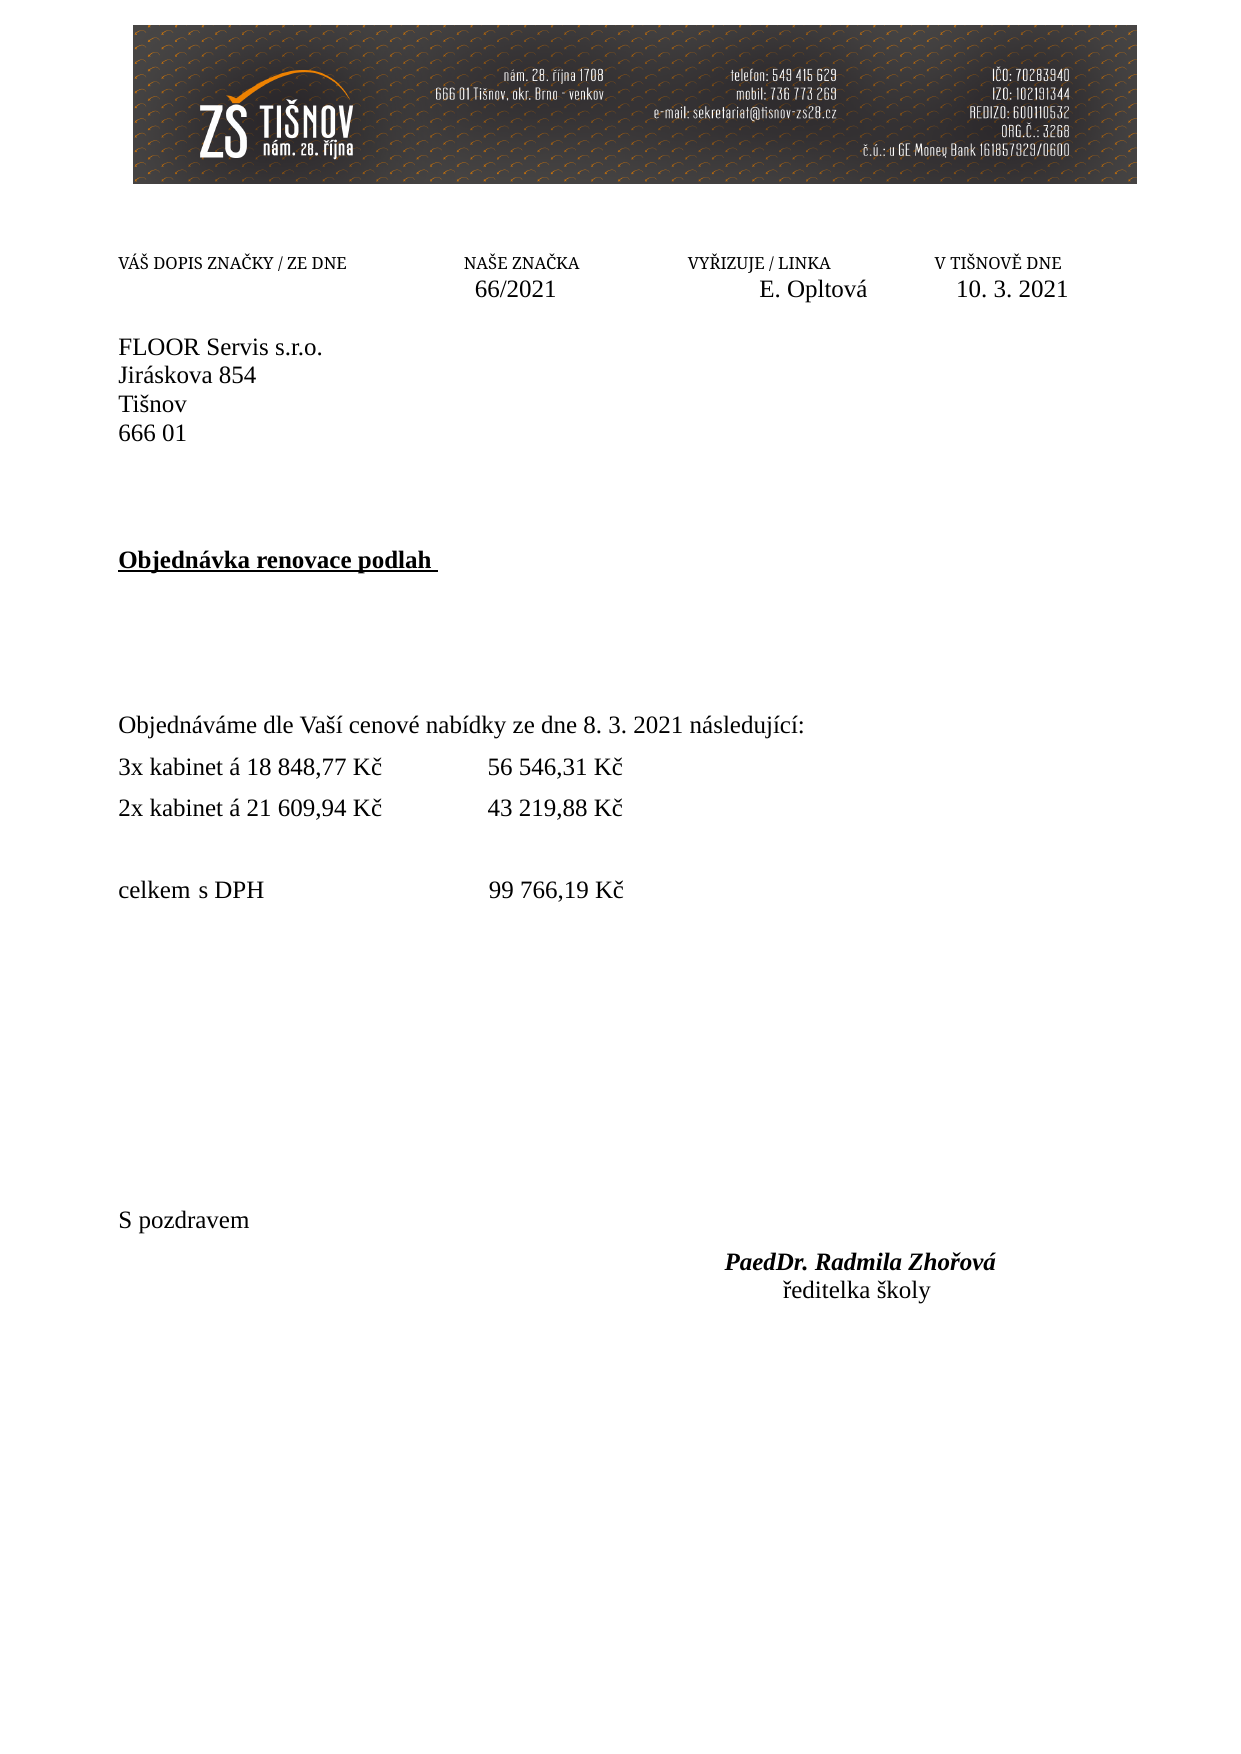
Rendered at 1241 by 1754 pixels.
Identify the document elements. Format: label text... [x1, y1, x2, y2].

text 666 01 [118, 418, 1152, 447]
text Jiráskova 854 [118, 360, 1152, 389]
text celkem s DPH 99 766,19 Kč [118, 875, 1152, 904]
text Tišnov [118, 389, 1152, 418]
text 2x kabinet á 21 609,94 Kč 43 219,88 Kč [118, 793, 1152, 822]
text S pozdravem [118, 1205, 1152, 1234]
text váš dopis značkY / ze dne naše značka vyřizuje / linka V tišnově dne [118, 251, 1152, 274]
picture [133, 25, 1137, 184]
text PaedDr. Radmila Zhořová [118, 1247, 1152, 1275]
text 66/2021 E. Opltová 10. 3. 2021 [118, 274, 1152, 303]
text Objednáváme dle Vaší cenové nabídky ze dne 8. 3. 2021 následující: [118, 710, 1152, 739]
text Objednávka renovace podlah [118, 545, 1152, 574]
text 3x kabinet á 18 848,77 Kč 56 546,31 Kč [118, 752, 1152, 780]
text FLOOR Servis s.r.o. [118, 332, 1152, 360]
text ředitelka školy [118, 1275, 1152, 1304]
